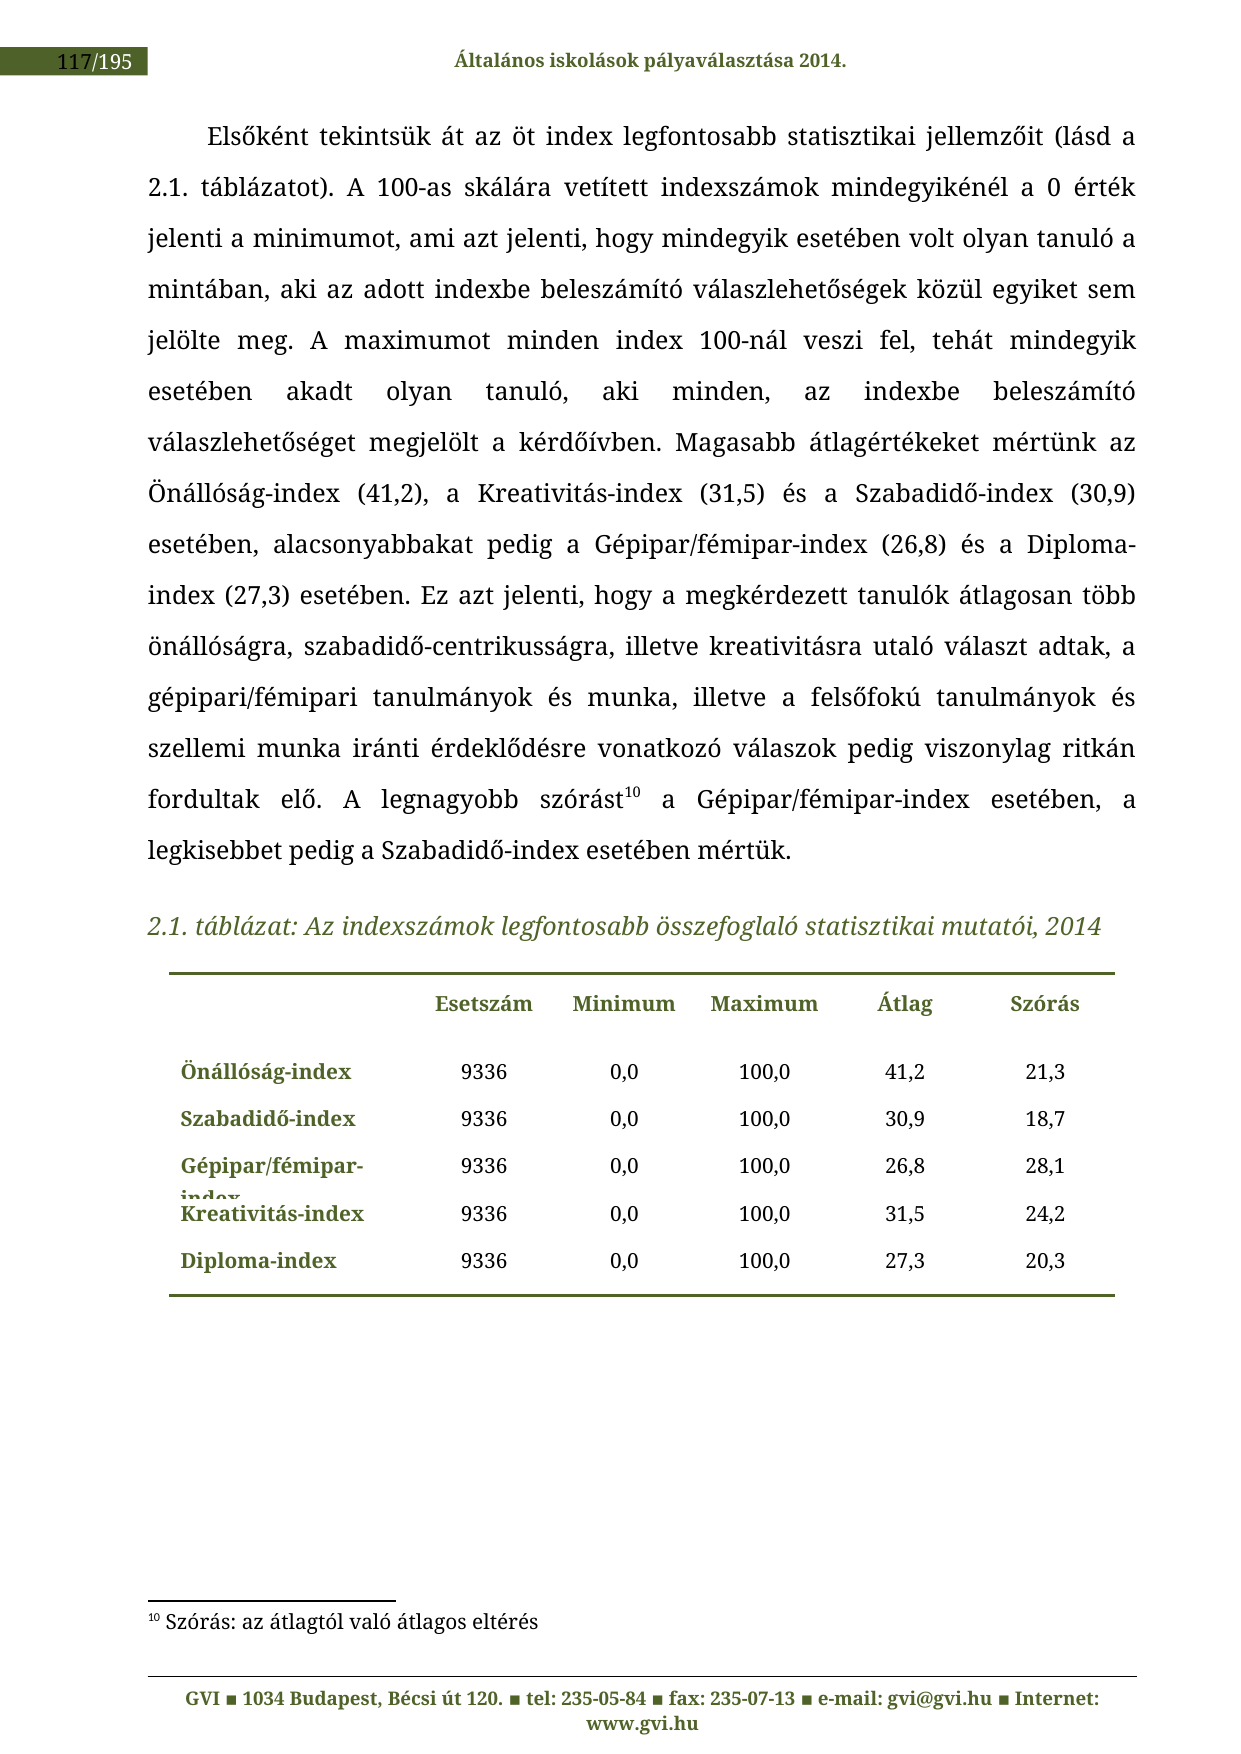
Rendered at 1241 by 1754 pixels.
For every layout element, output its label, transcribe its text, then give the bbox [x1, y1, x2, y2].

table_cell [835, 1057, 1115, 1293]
text 2.1. táblázat: Az indexszámok legfontosabb összefoglaló statisztikai mutatói, 2014 [148, 909, 1137, 943]
text Elsőként tekintsük át az öt index legfontosabb statisztikai jellemzőit (lásd a 2.1. táblázatot). A 100-as skálára vetített indexszámok mindegyikénél a 0 érték jelenti a minimumot, ami azt jelenti, hogy mindegyik esetében volt olyan tanuló a mintában, aki az adott indexbe beleszámító válaszlehetőségek közül egyiket sem jelölte meg. A maximumot minden index 100-nál veszi fel, tehát mindegyik esetében akadt olyan tanuló, aki minden, az indexbe beleszámító válaszlehetőséget megjelölt a kérdőívben. Magasabb átlagértékeket mértünk az Önállóság-index (41,2), a Kreativitás-index (31,5) és a Szabadidő-index (30,9) esetében, alacsonyabbakat pedig a Gépipar/fémipar-index (26,8) és a Diploma-index (27,3) esetében. Ez azt jelenti, hogy a megkérdezett tanulók átlagosan több önállóságra, szabadidő-centrikusságra, illetve kreativitásra utaló választ adtak, a gépipari/fémipari tanulmányok és munka, illetve a felsőfokú tanulmányok és szellemi munka iránti érdeklődésre vonatkozó válaszok pedig viszonylag ritkán fordultak elő. A legnagyobb szórást a Gépipar/fémipar-index esetében, a legkisebbet pedig a Szabadidő-index esetében mértük. [148, 118, 1137, 867]
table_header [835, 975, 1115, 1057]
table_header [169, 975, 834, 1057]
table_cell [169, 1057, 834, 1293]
